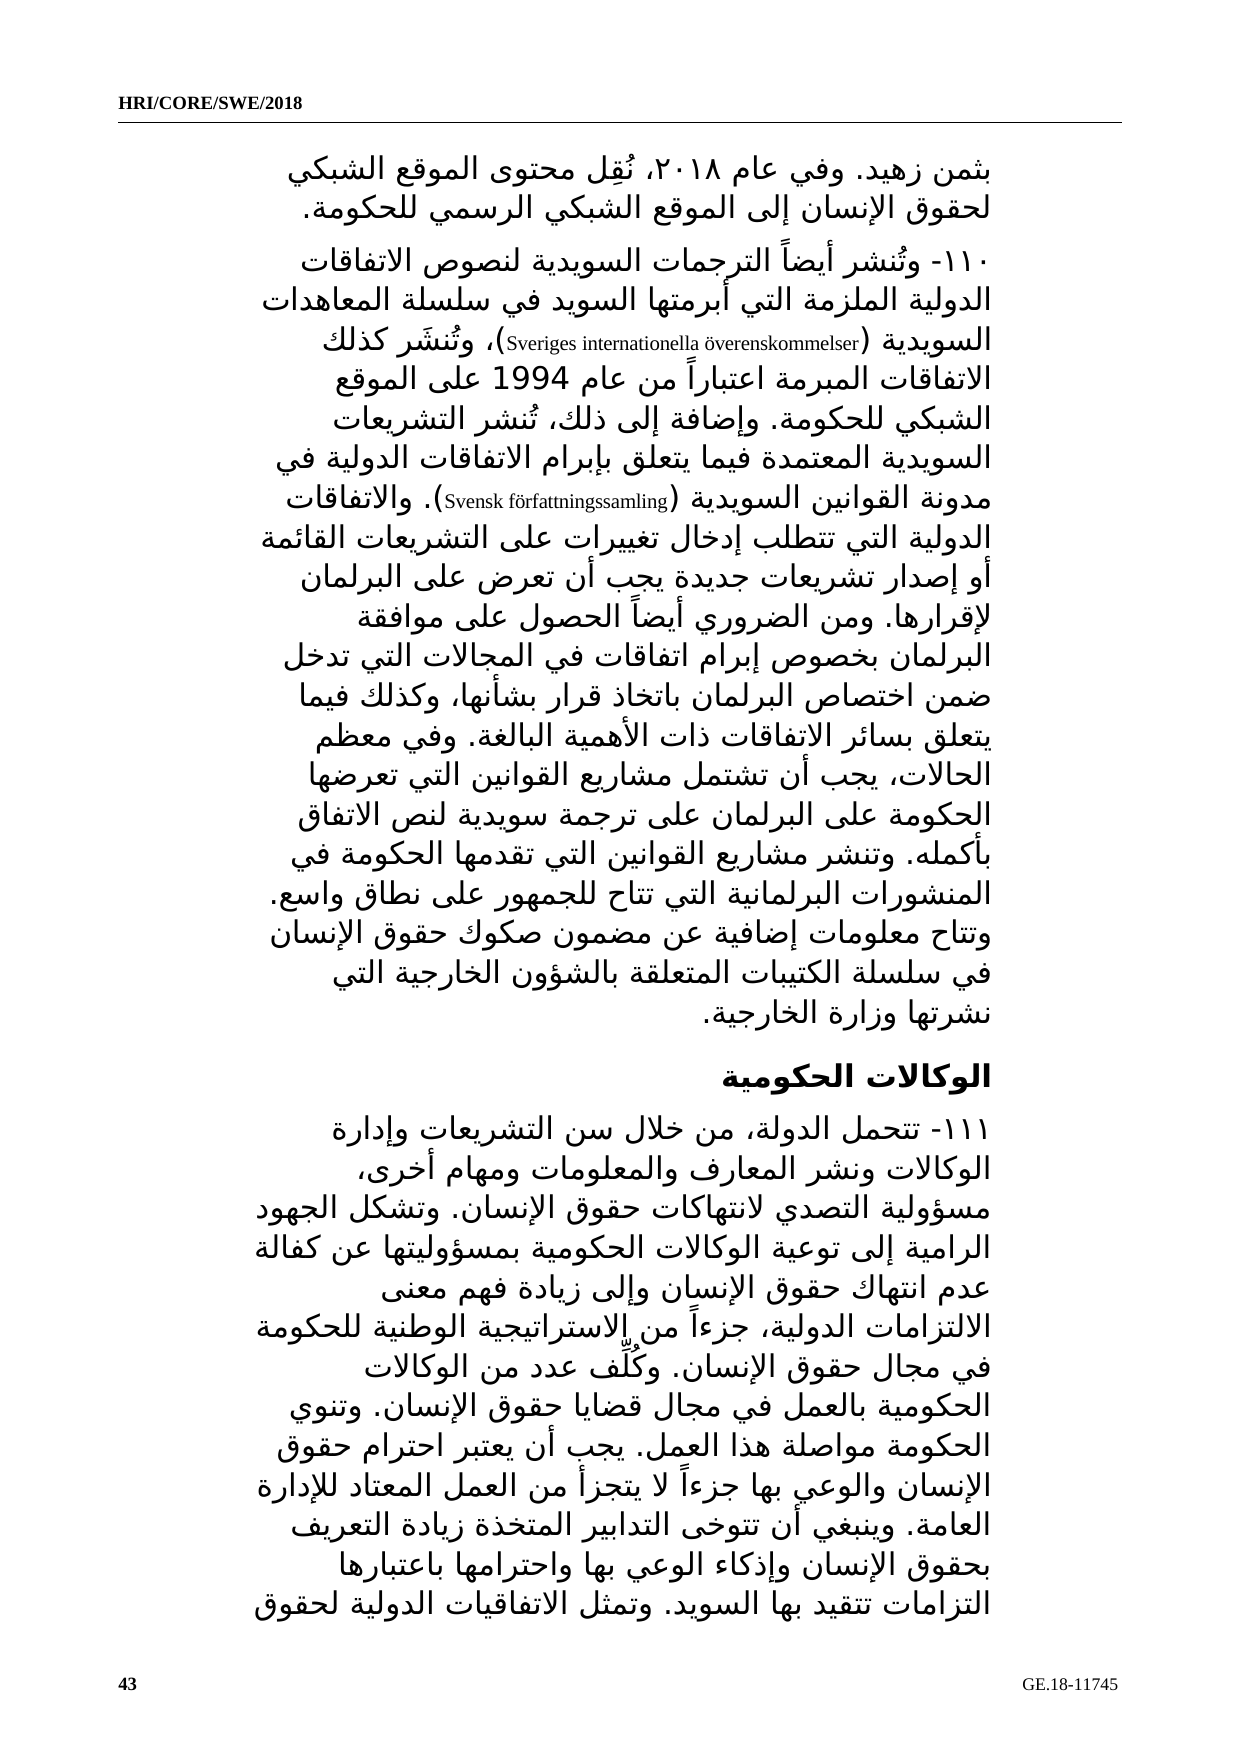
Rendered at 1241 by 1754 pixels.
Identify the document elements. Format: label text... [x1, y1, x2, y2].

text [248, 148, 992, 227]
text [248, 1108, 992, 1623]
text ١١٠- وتُنشر أيضاً الترجمات السويدية لنصوص الاتفاقات الدولية الملزمة التي أبرمتها السويد في سلسلة المعاهدات السويدية (Sveriges internationella överenskommelser)، وتُنشَر كذلك الاتفاقات المبرمة اعتباراً من عام 1994 على الموقع الشبكي للحكومة. وإضافة إلى ذلك، تُنشر التشريعات السويدية المعتمدة فيما يتعلق بإبرام الاتفاقات الدولية في مدونة القوانين السويدية (Svensk författningssamling). والاتفاقات الدولية التي تتطلب إدخال تغييرات على التشريعات القائمة أو إصدار تشريعات جديدة يجب أن تعرض على البرلمان لإقرارها. ومن الضروري أيضاً الحصول على موافقة البرلمان بخصوص إبرام اتفاقات في المجالات التي تدخل ضمن اختصاص البرلمان باتخاذ قرار بشأنها، وكذلك فيما يتعلق بسائر الاتفاقات ذات الأهمية البالغة. وفي معظم الحالات، يجب أن تشتمل مشاريع القوانين التي تعرضها الحكومة على البرلمان على ترجمة سويدية لنص الاتفاق بأكمله. وتنشر مشاريع القوانين التي تقدمها الحكومة في المنشورات البرلمانية التي تتاح للجمهور على نطاق واسع. وتتاح معلومات إضافية عن مضمون صكوك حقوق الإنسان في سلسلة الكتيبات المتعلقة بالشؤون الخارجية التي نشرتها وزارة الخارجية. [248, 239, 992, 1031]
text الوكالات الحكومية [248, 1056, 1122, 1096]
